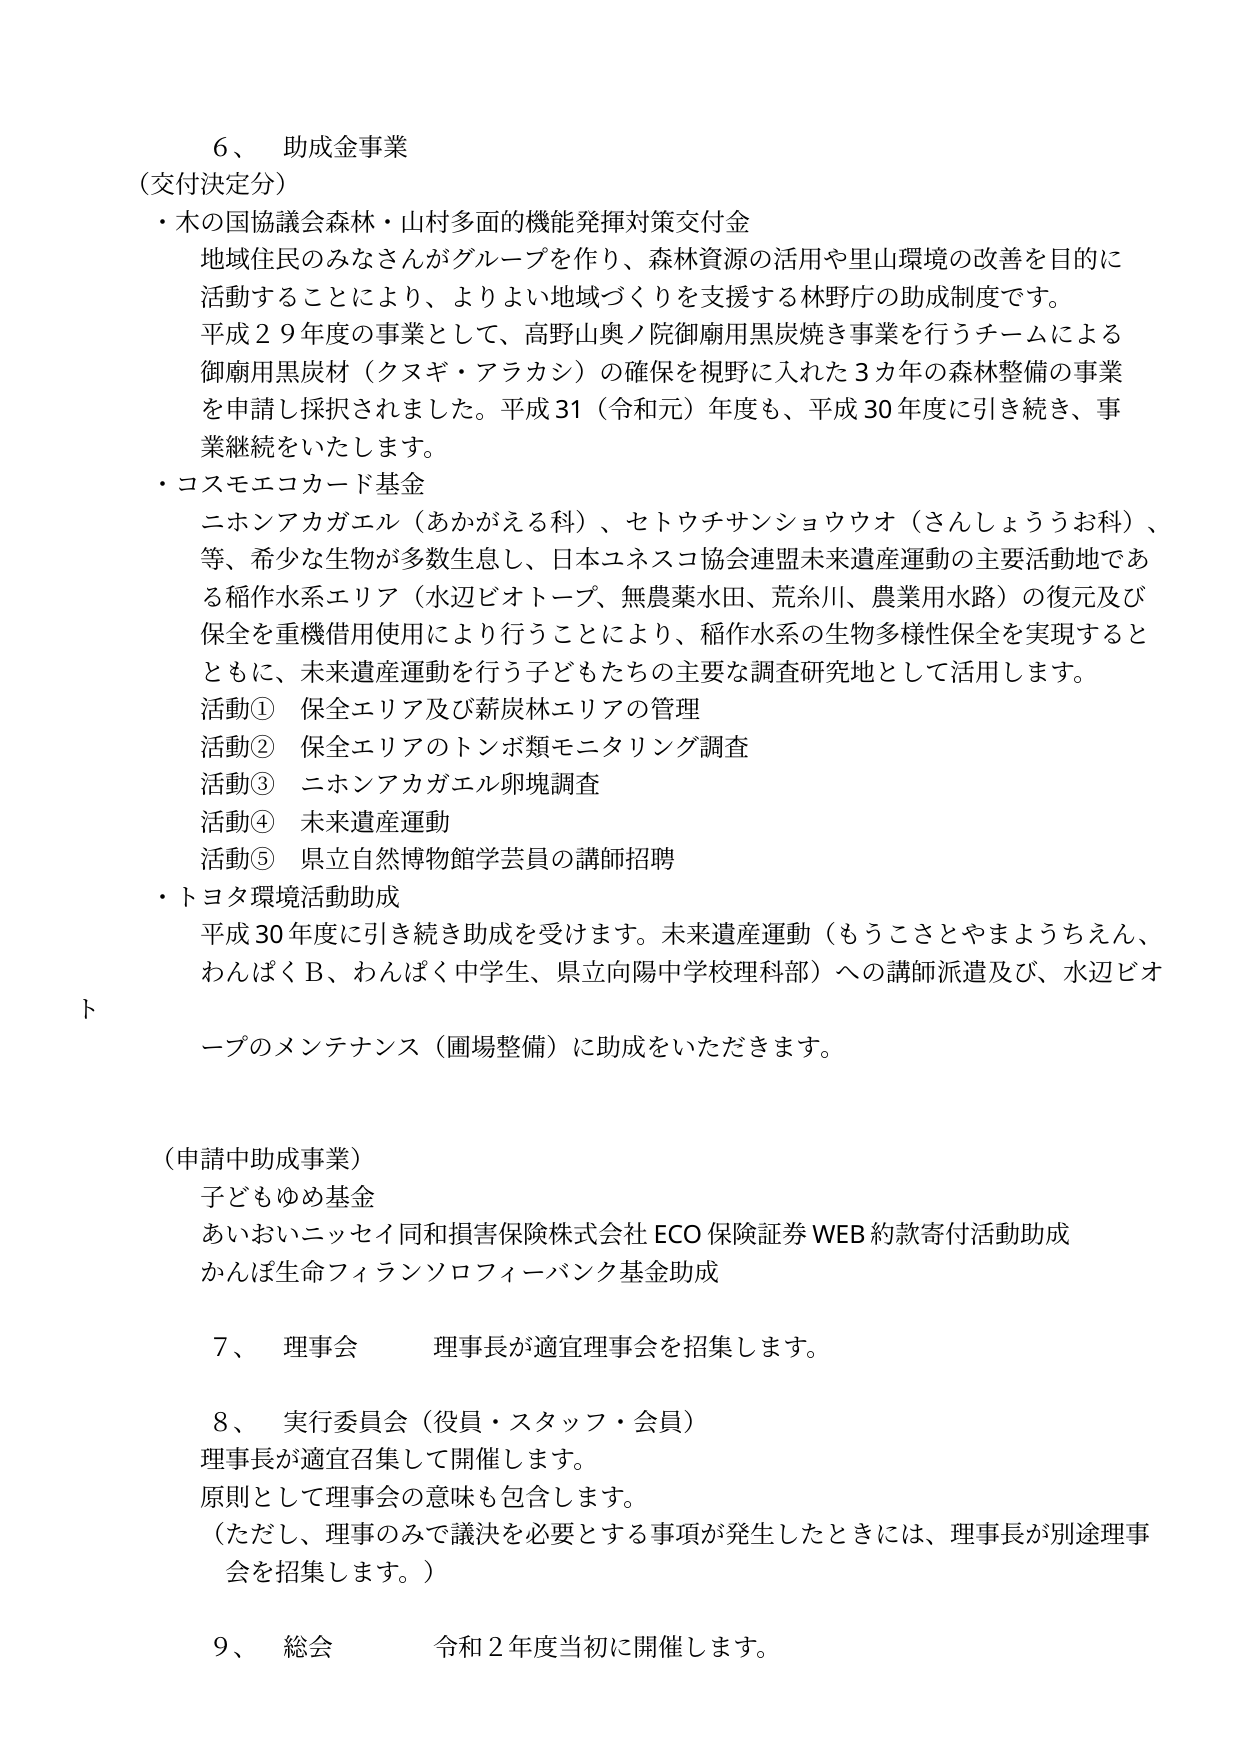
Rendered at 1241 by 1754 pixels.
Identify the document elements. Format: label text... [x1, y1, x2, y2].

text 活動④ 未来遺産運動 [75, 802, 1165, 839]
text 御廟用黒炭材（クヌギ・アラカシ）の確保を視野に入れた3カ年の森林整備の事業 [75, 352, 1165, 389]
text （申請中助成事業） [75, 1139, 1165, 1177]
text 活動③ ニホンアカガエル卵塊調査 [75, 764, 1165, 802]
text 地域住民のみなさんがグループを作り、森林資源の活用や里山環境の改善を目的に [75, 239, 1165, 277]
text ともに、未来遺産運動を行う子どもたちの主要な調査研究地として活用します。 [75, 652, 1165, 689]
text ・トヨタ環境活動助成 [75, 877, 1165, 914]
text わんぱくＢ、わんぱく中学生、県立向陽中学校理科部）への講師派遣及び、水辺ビオト [75, 952, 1165, 1027]
text 活動することにより、よりよい地域づくりを支援する林野庁の助成制度です。 [75, 277, 1165, 314]
text 原則として理事会の意味も包含します。 [75, 1477, 1165, 1514]
text を申請し採択されました。平成31（令和元）年度も、平成30年度に引き続き、事 [75, 389, 1165, 427]
text 平成30年度に引き続き助成を受けます。未来遺産運動（もうこさとやまようちえん、 [75, 914, 1165, 952]
text 保全を重機借用使用により行うことにより、稲作水系の生物多様性保全を実現すると [75, 614, 1165, 652]
list 助成金事業 [208, 127, 1165, 164]
list 総会 令和２年度当初に開催します。 [208, 1627, 1165, 1664]
text あいおいニッセイ同和損害保険株式会社ECO保険証券WEB約款寄付活動助成 [75, 1214, 1165, 1252]
text ・木の国協議会森林・山村多面的機能発揮対策交付金 [125, 202, 1165, 239]
text かんぽ生命フィランソロフィーバンク基金助成 [75, 1252, 1165, 1289]
text （ただし、理事のみで議決を必要とする事項が発生したときには、理事長が別途理事 [75, 1514, 1165, 1552]
text 理事長が適宜召集して開催します。 [75, 1439, 1165, 1477]
list 理事会 理事長が適宜理事会を招集します。 [208, 1327, 1165, 1364]
text 業継続をいたします。 [75, 427, 1165, 464]
text （交付決定分） [125, 164, 1165, 202]
text 会を招集します。） [75, 1552, 1165, 1589]
text ープのメンテナンス（圃場整備）に助成をいただきます。 [75, 1027, 1165, 1064]
text る稲作水系エリア（水辺ビオトープ、無農薬水田、荒糸川、農業用水路）の復元及び [75, 577, 1165, 614]
text 活動⑤ 県立自然博物館学芸員の講師招聘 [75, 839, 1165, 877]
list 実行委員会（役員・スタッフ・会員） [208, 1402, 1165, 1439]
text 平成２９年度の事業として、高野山奥ノ院御廟用黒炭焼き事業を行うチームによる [75, 314, 1165, 352]
text 等、希少な生物が多数生息し、日本ユネスコ協会連盟未来遺産運動の主要活動地であ [75, 539, 1165, 577]
text 活動② 保全エリアのトンボ類モニタリング調査 [75, 727, 1165, 764]
text ・コスモエコカード基金 [75, 464, 1165, 502]
text 子どもゆめ基金 [75, 1177, 1165, 1214]
text 活動① 保全エリア及び薪炭林エリアの管理 [75, 689, 1165, 727]
text ニホンアカガエル（あかがえる科）、セトウチサンショウウオ（さんしょううお科）、 [75, 502, 1165, 539]
